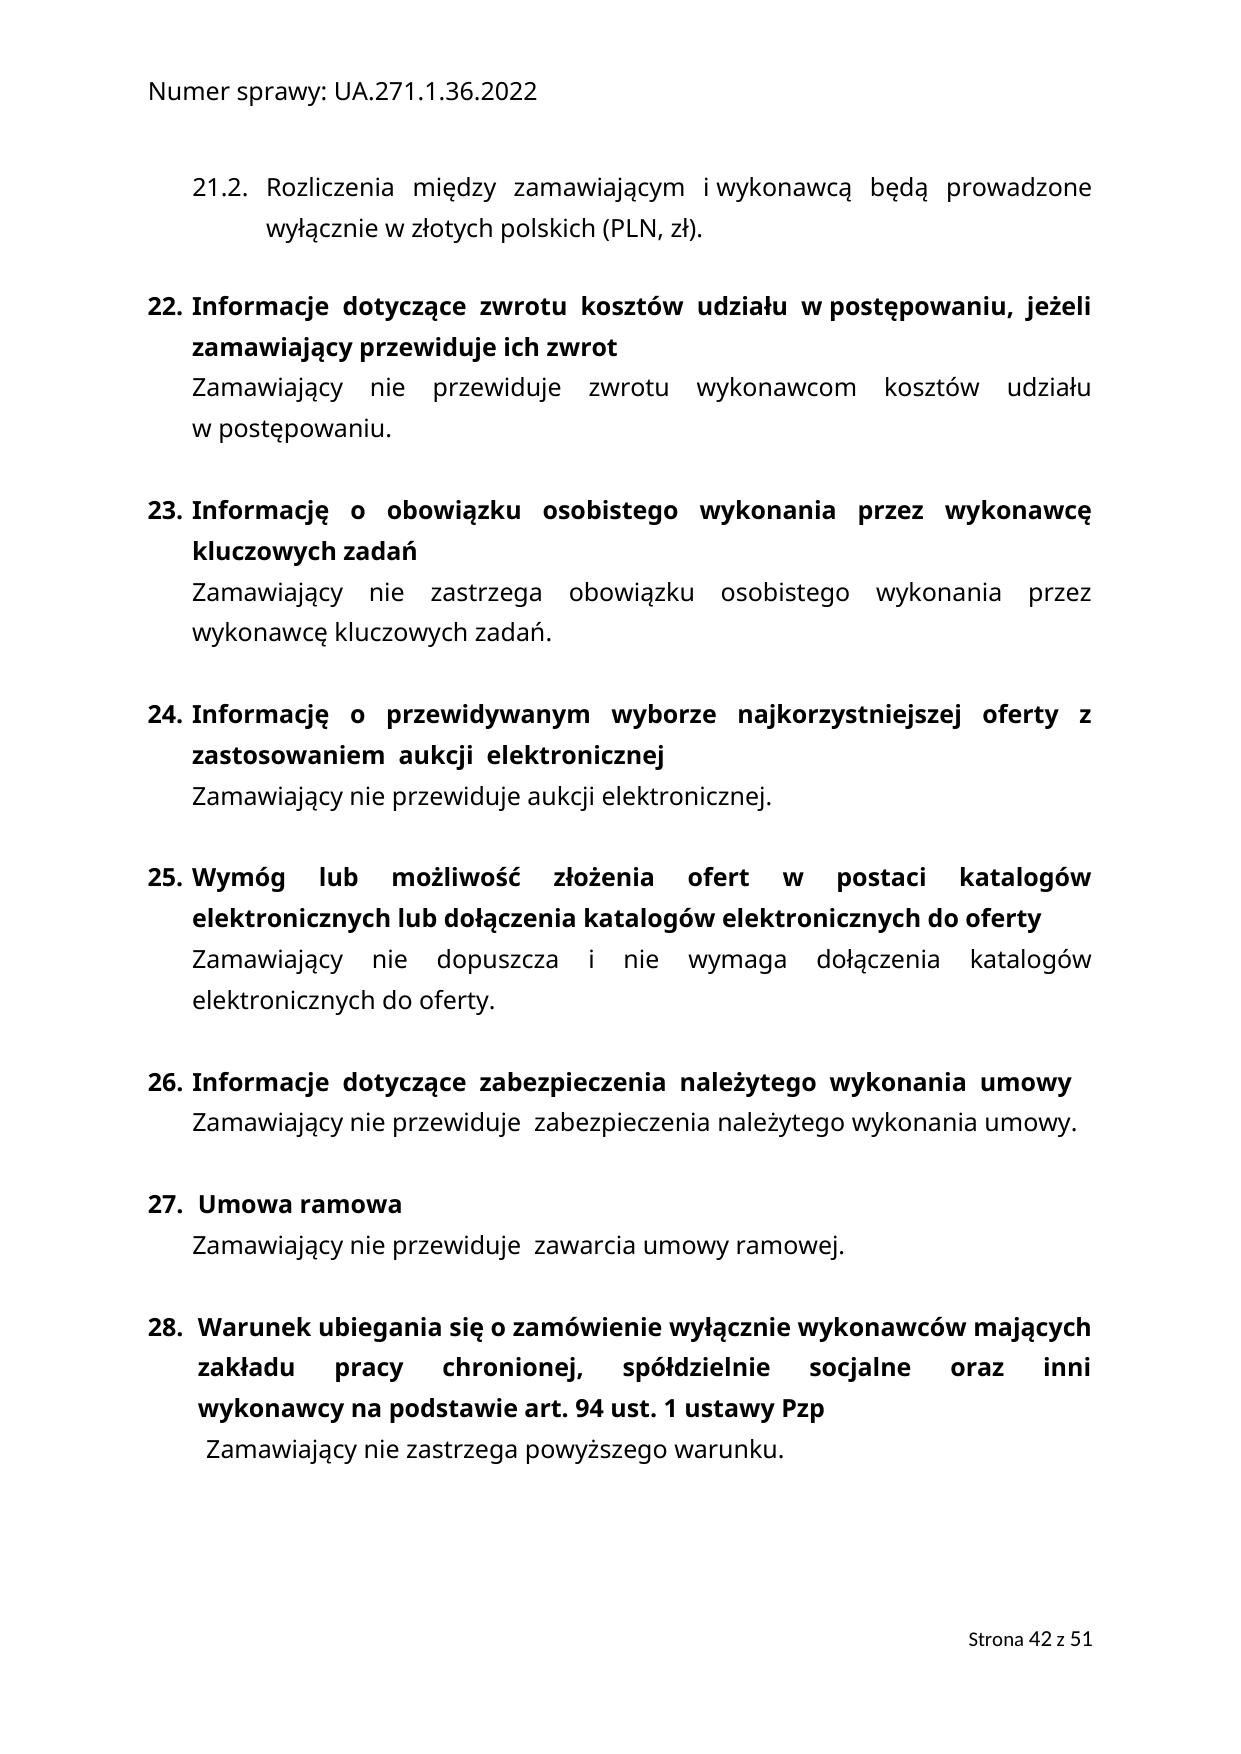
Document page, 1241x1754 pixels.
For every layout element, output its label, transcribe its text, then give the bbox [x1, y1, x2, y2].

subtitle Informacje dotyczące zabezpieczenia należytego wykonania umowy [148, 1064, 1093, 1098]
text Zamawiający nie przewiduje aukcji elektronicznej. [192, 778, 1093, 812]
subtitle Umowa ramowa [148, 1187, 1093, 1221]
text Zamawiający nie przewiduje zawarcia umowy ramowej. [192, 1227, 1093, 1262]
subtitle Informację o obowiązku osobistego wykonania przez wykonawcę kluczowych zadań [147, 492, 1093, 567]
subtitle Informacje dotyczące zwrotu kosztów udziału w postępowaniu, jeżeli zamawiający przewiduje ich zwrot [147, 288, 1093, 363]
list Rozliczenia między zamawiającym i wykonawcą będą prowadzone wyłącznie w złotych polskich (PLN, zł). [192, 170, 1093, 245]
text Zamawiający nie przewiduje zabezpieczenia należytego wykonania umowy. [192, 1105, 1093, 1139]
subtitle Wymóg lub możliwość złożenia ofert w postaci katalogów elektronicznych lub dołączenia katalogów elektronicznych do oferty [147, 860, 1093, 935]
text Zamawiający nie przewiduje zwrotu wykonawcom kosztów udziału w postępowaniu. [192, 370, 1093, 445]
subtitle Warunek ubiegania się o zamówienie wyłącznie wykonawców mających zakładu pracy chronionej, spółdzielnie socjalne oraz inni wykonawcy na podstawie art. 94 ust. 1 ustawy Pzp [148, 1309, 1093, 1425]
text Zamawiający nie zastrzega obowiązku osobistego wykonania przez wykonawcę kluczowych zadań. [192, 574, 1093, 649]
text Zamawiający nie dopuszcza i nie wymaga dołączenia katalogów elektronicznych do oferty. [192, 942, 1093, 1017]
text Zamawiający nie zastrzega powyższego warunku. [148, 1432, 1093, 1466]
subtitle Informację o przewidywanym wyborze najkorzystniejszej oferty z zastosowaniem aukcji elektronicznej [147, 697, 1093, 772]
